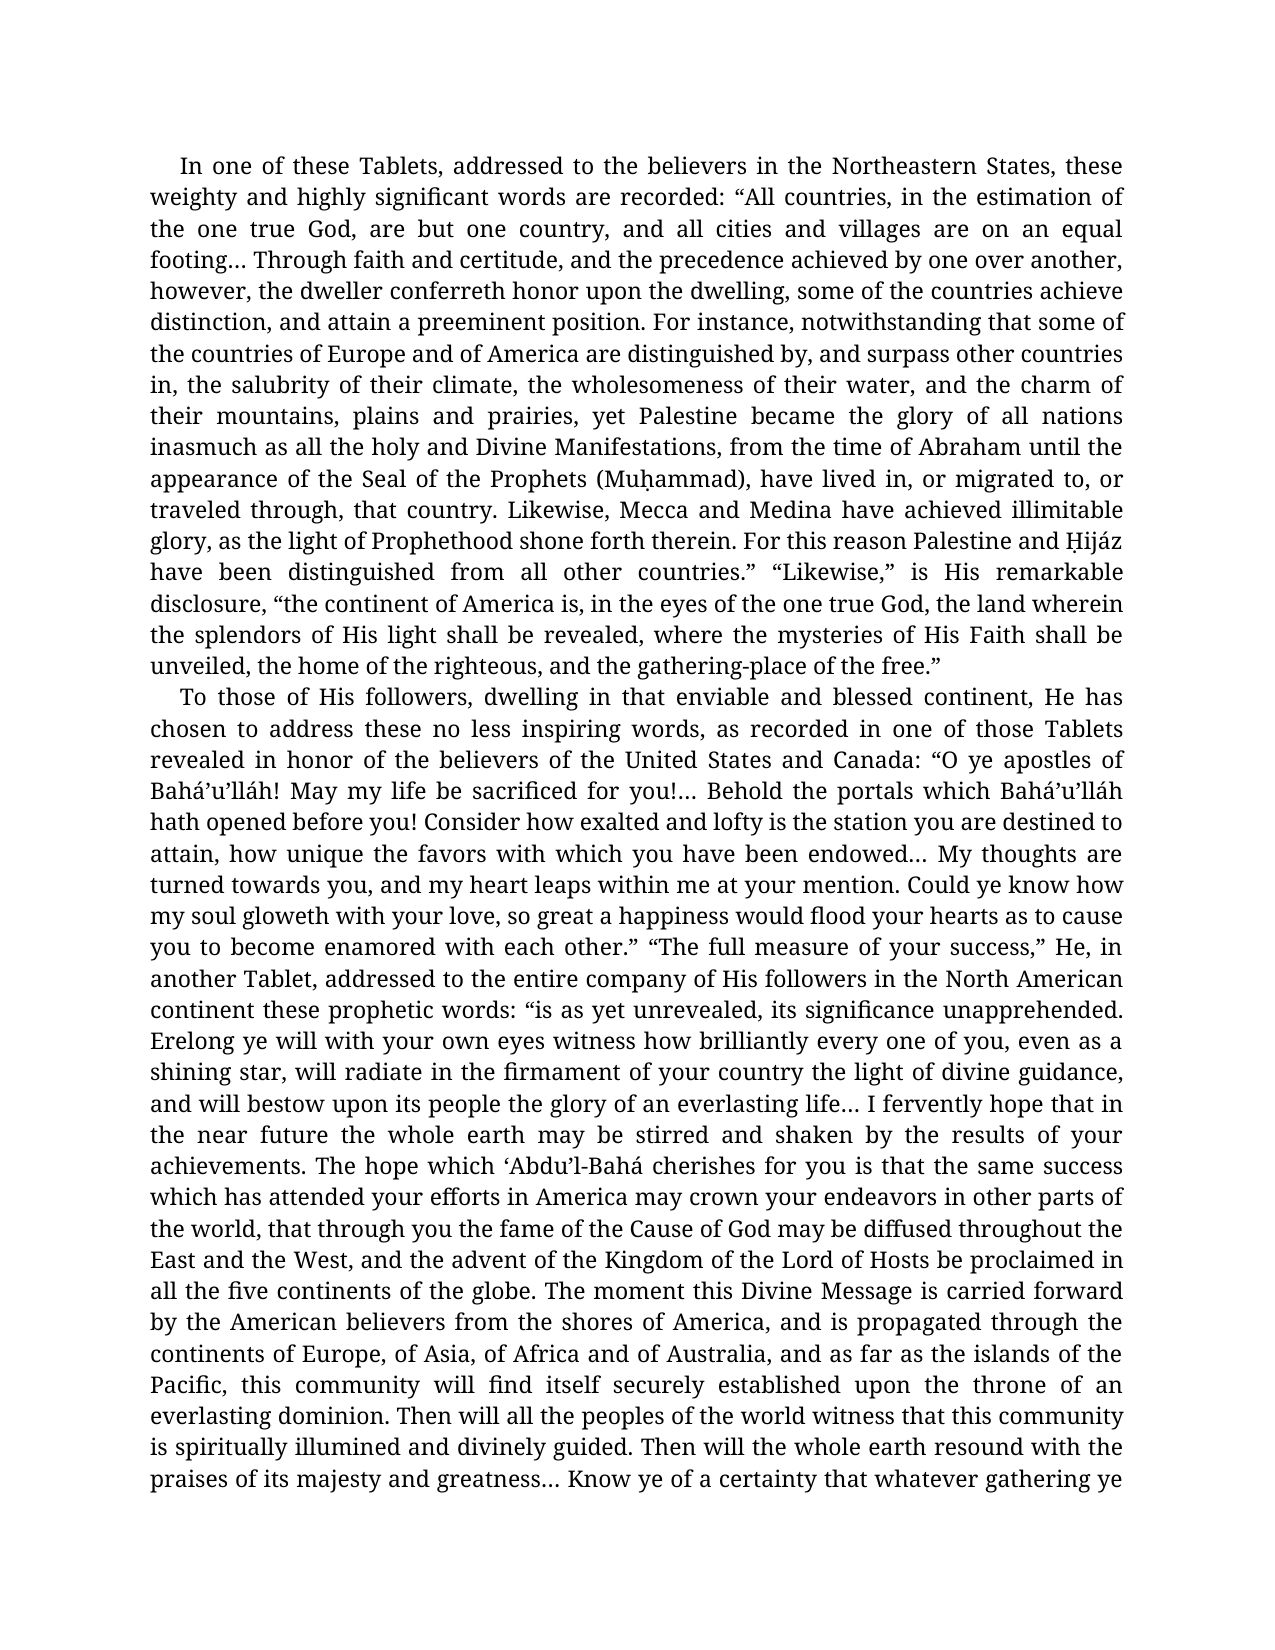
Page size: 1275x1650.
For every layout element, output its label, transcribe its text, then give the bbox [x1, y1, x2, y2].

text In one of these Tablets, addressed to the believers in the Northeastern States, these weighty and highly significant words are recorded: “All countries, in the estimation of the one true God, are but one country, and all cities and villages are on an equal footing… Through faith and certitude, and the precedence achieved by one over another, however, the dweller conferreth honor upon the dwelling, some of the countries achieve distinction, and attain a preeminent position. For instance, notwithstanding that some of the countries of Europe and of America are distinguished by, and surpass other countries in, the salubrity of their climate, the wholesomeness of their water, and the charm of their mountains, plains and prairies, yet Palestine became the glory of all nations inasmuch as all the holy and Divine Manifestations, from the time of Abraham until the appearance of the Seal of the Prophets (Muḥammad), have lived in, or migrated to, or traveled through, that country. Likewise, Mecca and Medina have achieved illimitable glory, as the light of Prophethood shone forth therein. For this reason Palestine and Ḥijáz have been distinguished from all other countries.” “Likewise,” is His remarkable disclosure, “the continent of America is, in the eyes of the one true God, the land wherein the splendors of His light shall be revealed, where the mysteries of His Faith shall be unveiled, the home of the righteous, and the gathering-place of the free.” [150, 150, 1125, 681]
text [150, 681, 1125, 1494]
